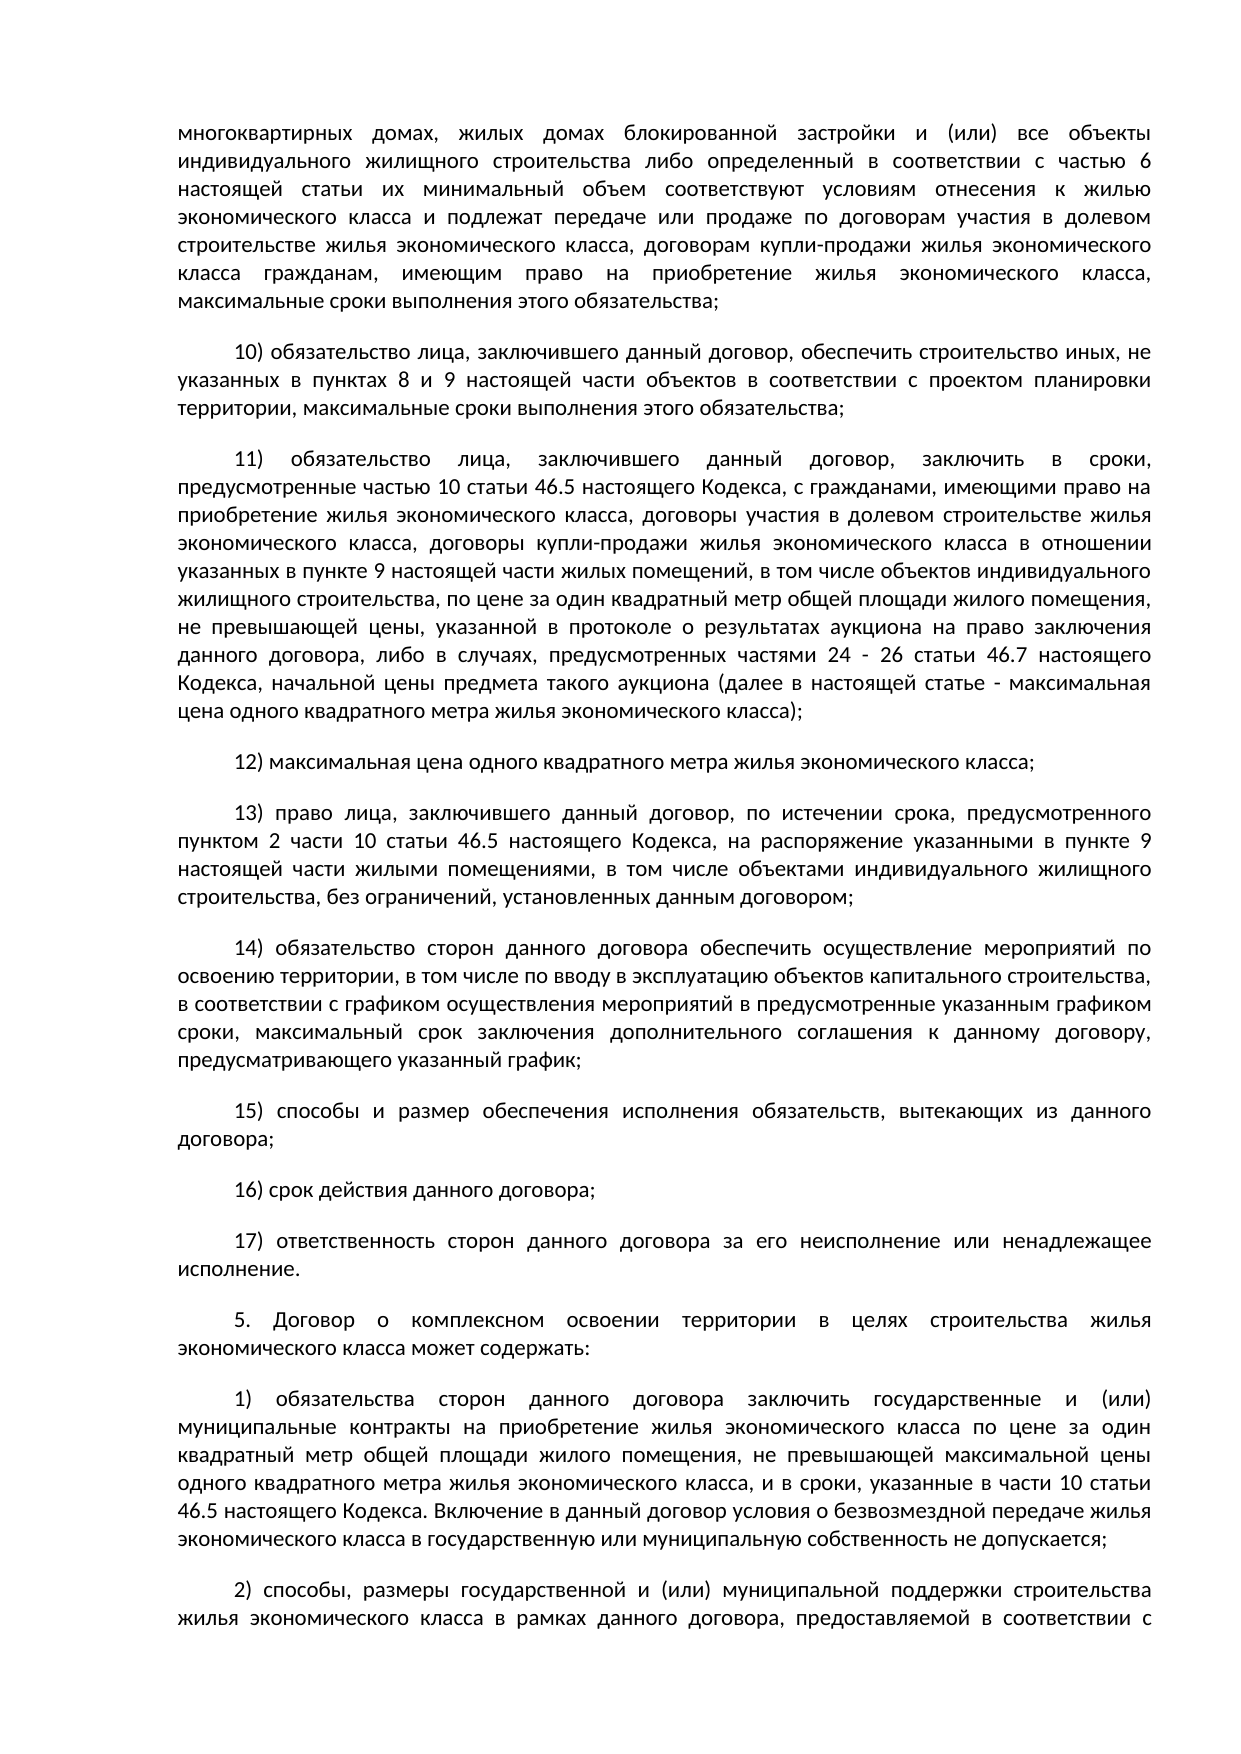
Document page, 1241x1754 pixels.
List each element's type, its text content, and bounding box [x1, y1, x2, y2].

text 1) обязательства сторон данного договора заключить государственные и (или) муниципальные контракты на приобретение жилья экономического класса по цене за один квадратный метр общей площади жилого помещения, не превышающей максимальной цены одного квадратного метра жилья экономического класса, и в сроки, указанные в части 10 статьи 46.5 настоящего Кодекса. Включение в данный договор условия о безвозмездной передаче жилья экономического класса в государственную или муниципальную собственность не допускается; [177, 1384, 1152, 1552]
text 14) обязательство сторон данного договора обеспечить осуществление мероприятий по освоению территории, в том числе по вводу в эксплуатацию объектов капитального строительства, в соответствии с графиком осуществления мероприятий в предусмотренные указанным графиком сроки, максимальный срок заключения дополнительного соглашения к данному договору, предусматривающего указанный график; [177, 933, 1152, 1073]
text 15) способы и размер обеспечения исполнения обязательств, вытекающих из данного договора; [177, 1096, 1152, 1152]
text 5. Договор о комплексном освоении территории в целях строительства жилья экономического класса может содержать: [177, 1305, 1152, 1361]
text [177, 118, 1152, 314]
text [177, 1575, 1152, 1631]
text 13) право лица, заключившего данный договор, по истечении срока, предусмотренного пунктом 2 части 10 статьи 46.5 настоящего Кодекса, на распоряжение указанными в пункте 9 настоящей части жилыми помещениями, в том числе объектами индивидуального жилищного строительства, без ограничений, установленных данным договором; [177, 798, 1152, 910]
text 10) обязательство лица, заключившего данный договор, обеспечить строительство иных, не указанных в пунктах 8 и 9 настоящей части объектов в соответствии с проектом планировки территории, максимальные сроки выполнения этого обязательства; [177, 337, 1152, 421]
text 17) ответственность сторон данного договора за его неисполнение или ненадлежащее исполнение. [177, 1226, 1152, 1282]
text 11) обязательство лица, заключившего данный договор, заключить в сроки, предусмотренные частью 10 статьи 46.5 настоящего Кодекса, с гражданами, имеющими право на приобретение жилья экономического класса, договоры участия в долевом строительстве жилья экономического класса, договоры купли-продажи жилья экономического класса в отношении указанных в пункте 9 настоящей части жилых помещений, в том числе объектов индивидуального жилищного строительства, по цене за один квадратный метр общей площади жилого помещения, не превышающей цены, указанной в протоколе о результатах аукциона на право заключения данного договора, либо в случаях, предусмотренных частями 24 - 26 статьи 46.7 настоящего Кодекса, начальной цены предмета такого аукциона (далее в настоящей статье - максимальная цена одного квадратного метра жилья экономического класса); [177, 444, 1152, 724]
text 16) срок действия данного договора; [177, 1175, 1152, 1203]
text 12) максимальная цена одного квадратного метра жилья экономического класса; [177, 747, 1152, 775]
